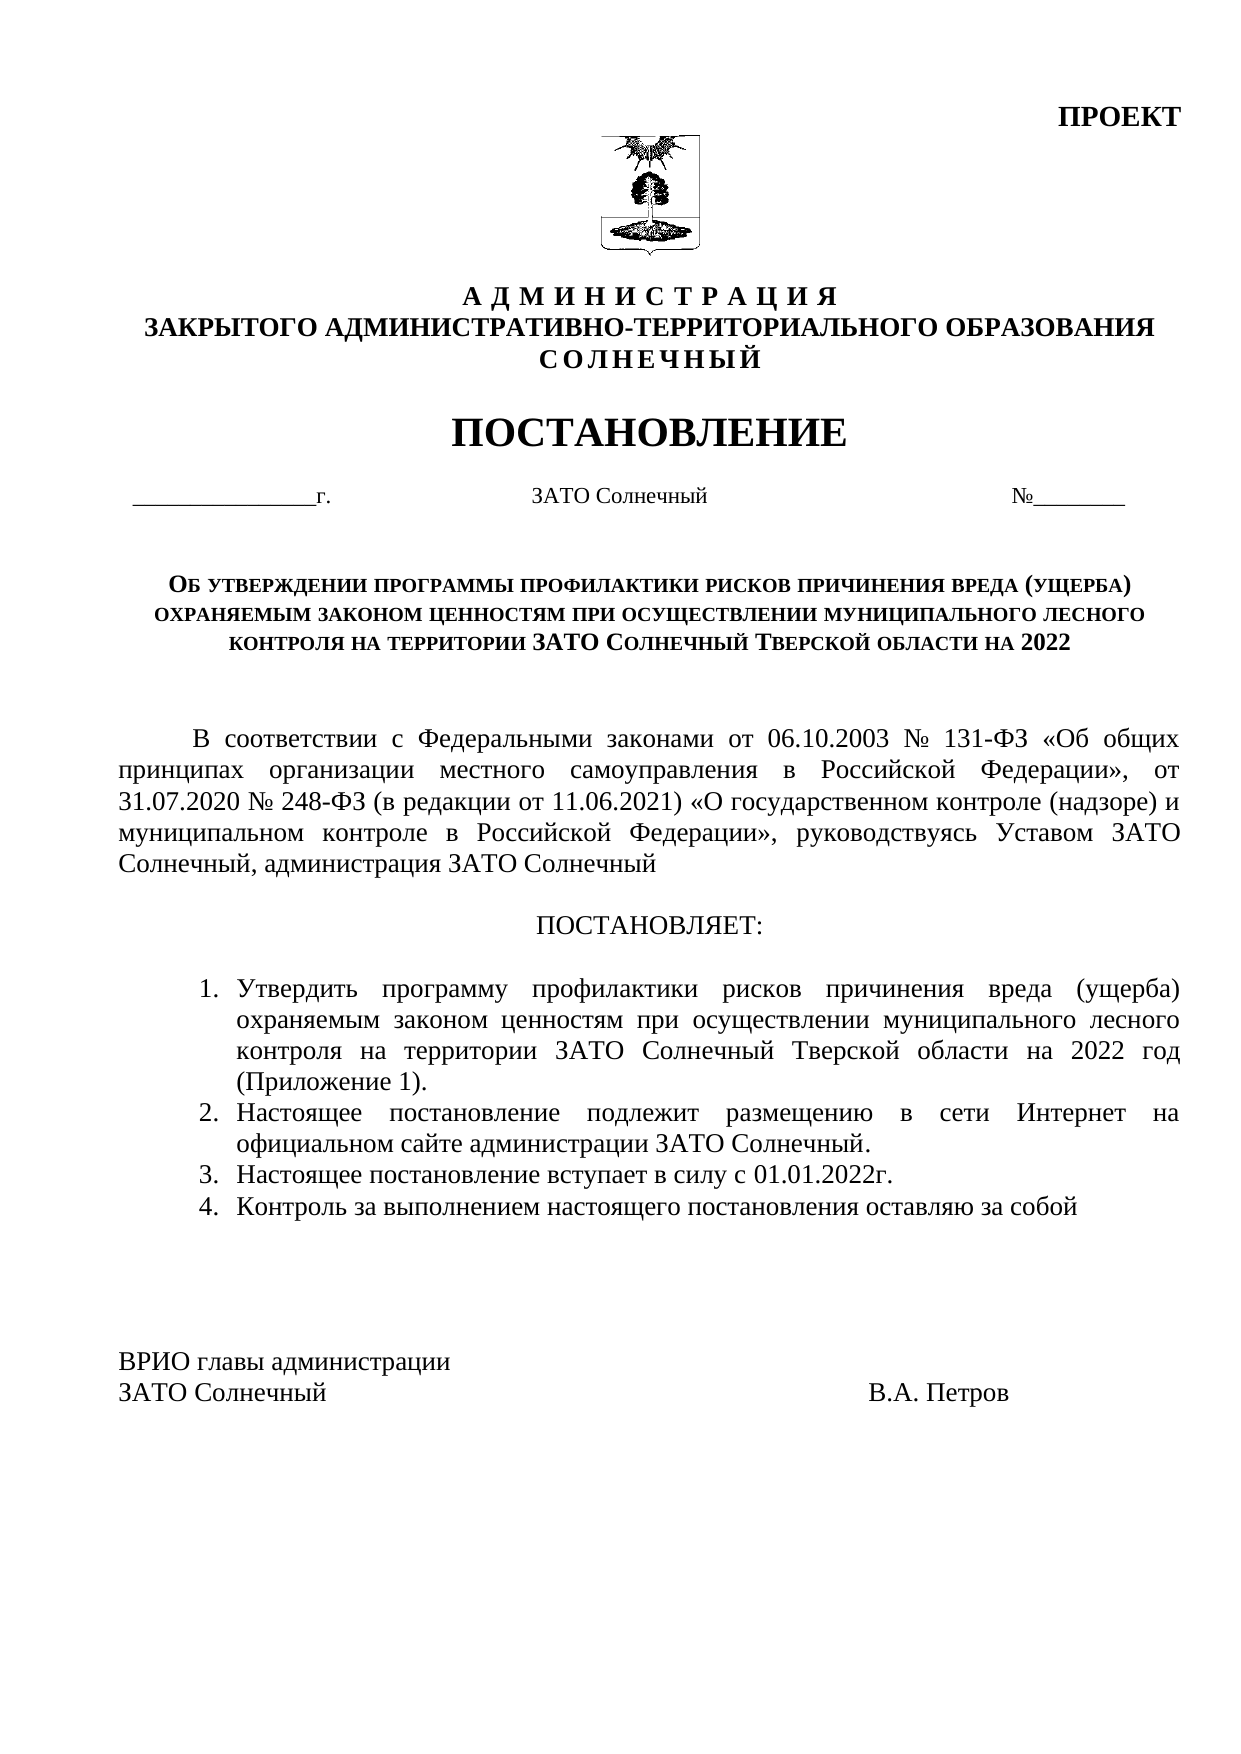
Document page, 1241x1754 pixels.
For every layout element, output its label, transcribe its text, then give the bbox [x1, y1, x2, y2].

text ЗАТО Солнечный В.А. Петров [118, 1377, 1181, 1408]
table_header ЗАТО Солнечный [340, 455, 1004, 508]
text ВРИО главы администрации [118, 1345, 1181, 1377]
list Настоящее постановление вступает в силу с 01.01.2022г. [199, 1158, 1181, 1190]
list Утвердить программу профилактики рисков причинения вреда (ущерба) охраняемым законом ценностям при осуществлении муниципального лесного контроля на территории ЗАТО Солнечный Тверской области на 2022 год (Приложение 1). [199, 972, 1181, 1096]
text ЗАКРЫТОГО АДМИНИСТРАТИВНО-ТЕРРИТОРИАЛЬНОГО ОБРАЗОВАНИЯ СОЛНЕЧНЫЙ [118, 312, 1181, 374]
text ПОСТАНОВЛЯЕТ: [118, 909, 1181, 941]
text В соответствии с Федеральными законами от 06.10.2003 № 131-ФЗ «Об общих принципах организации местного самоуправления в Российской Федерации», от 31.07.2020 № 248-ФЗ (в редакции от 11.06.2021) «О государственном контроле (надзоре) и муниципальном контроле в Российской Федерации», руководствуясь Уставом ЗАТО Солнечный, администрация ЗАТО Солнечный [118, 722, 1181, 878]
list Контроль за выполнением настоящего постановления оставляю за собой [199, 1190, 1181, 1221]
text Об утверждении программы профилактики рисков причинения вреда (ущерба) охраняемым законом ценностям при осуществлении муниципального лесного контроля на территории ЗАТО Солнечный Тверской области на 2022 [118, 569, 1181, 655]
table_header №________ [1004, 455, 1137, 508]
text ПОСТАНОВЛЕНИЕ [118, 407, 1181, 455]
list Настоящее постановление подлежит размещению в сети Интернет на официальном сайте администрации ЗАТО Солнечный. [199, 1096, 1181, 1158]
text ПРОЕКТ [118, 99, 1181, 133]
picture [597, 132, 702, 257]
table_header ________________г. [125, 455, 339, 508]
text АДМИНИСТРАЦИЯ [118, 280, 1181, 312]
